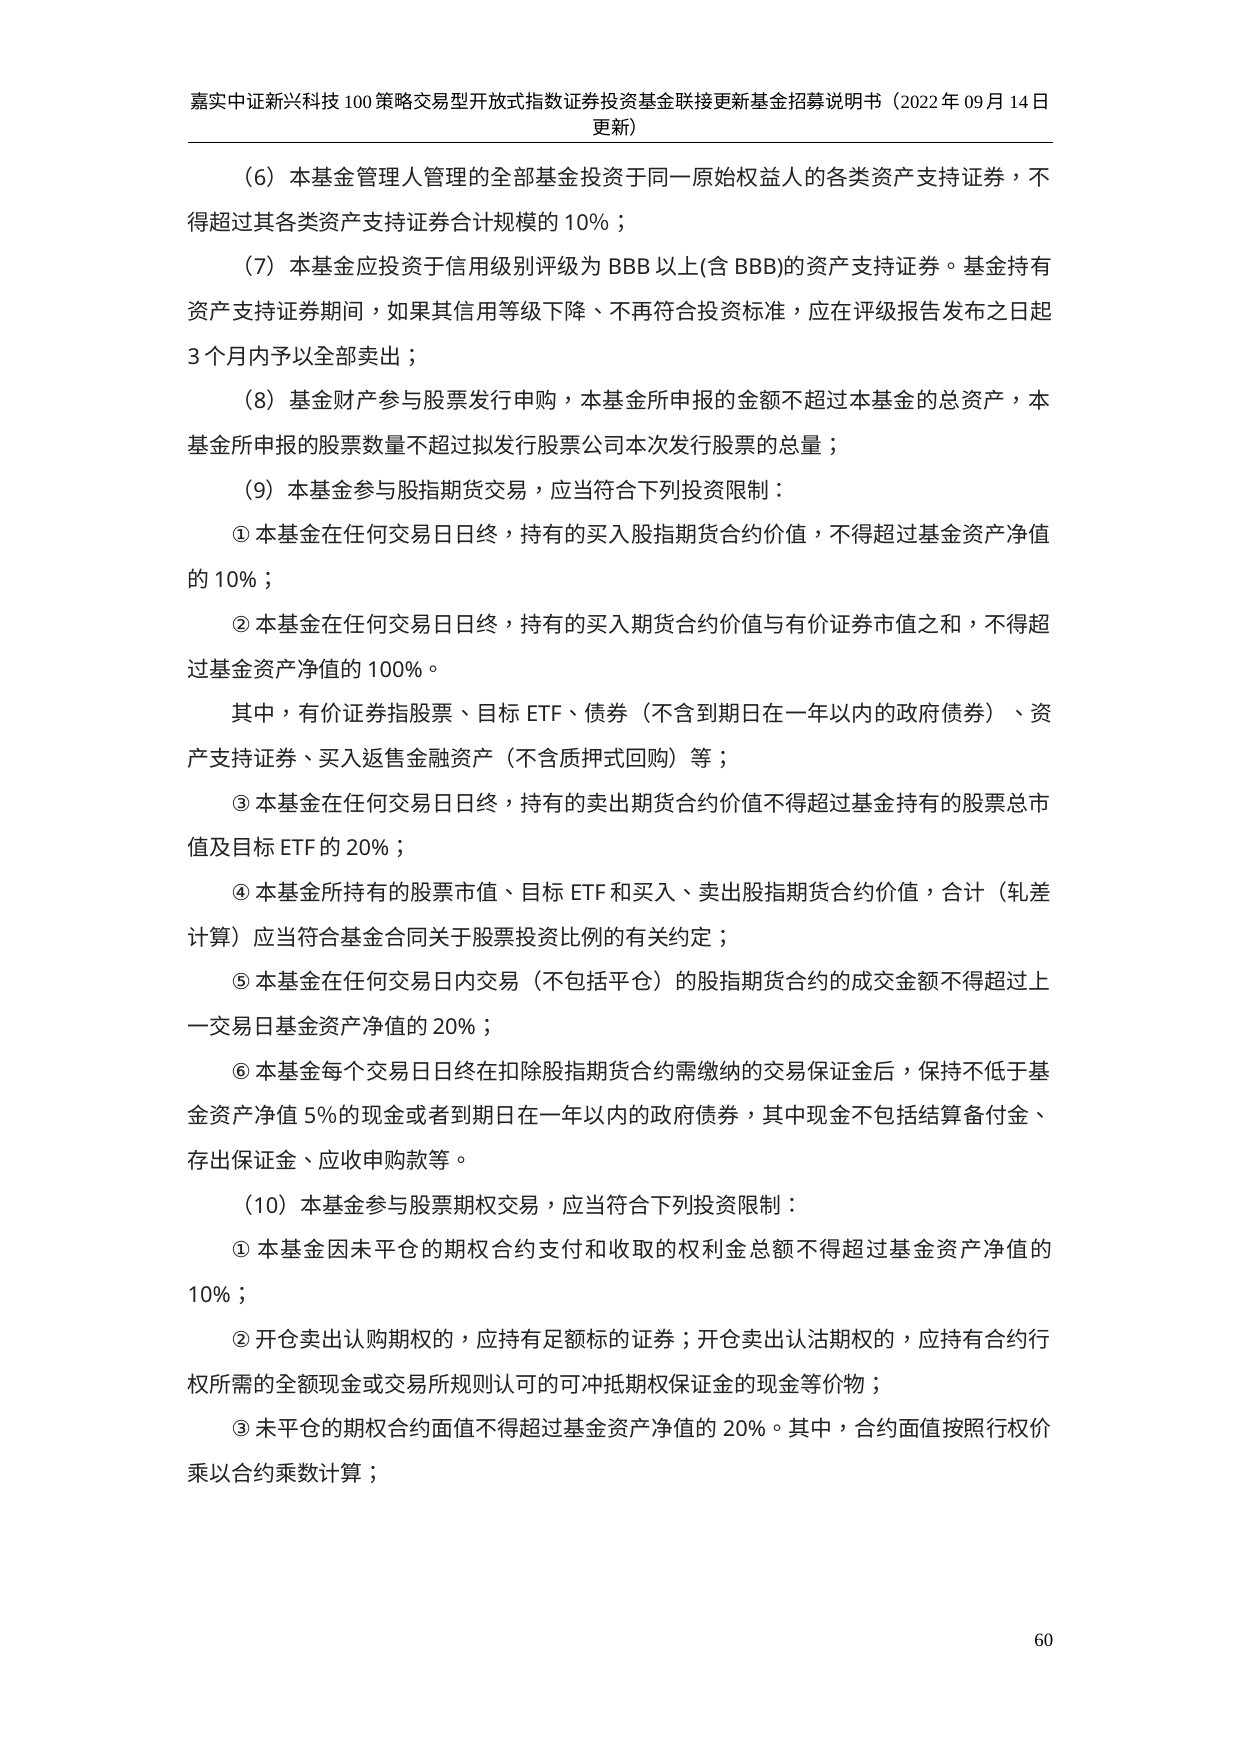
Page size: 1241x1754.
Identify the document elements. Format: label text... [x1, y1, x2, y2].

text ①本基金在任何交易日日终，持有的买入股指期货合约价值，不得超过基金资产净值的10%； [187, 519, 1053, 594]
text ③本基金在任何交易日日终，持有的卖出期货合约价值不得超过基金持有的股票总市值及目标ETF的20%； [187, 788, 1053, 862]
text ③未平仓的期权合约面值不得超过基金资产净值的20%。其中，合约面值按照行权价乘以合约乘数计算； [187, 1413, 1053, 1488]
text （6）本基金管理人管理的全部基金投资于同一原始权益人的各类资产支持证券，不得超过其各类资产支持证券合计规模的10％； [187, 162, 1053, 236]
text ⑤本基金在任何交易日内交易（不包括平仓）的股指期货合约的成交金额不得超过上一交易日基金资产净值的20%； [187, 966, 1053, 1041]
text ①本基金因未平仓的期权合约支付和收取的权利金总额不得超过基金资产净值的10%； [187, 1234, 1053, 1309]
text ②本基金在任何交易日日终，持有的买入期货合约价值与有价证券市值之和，不得超过基金资产净值的100%。 [187, 609, 1053, 683]
text ④本基金所持有的股票市值、目标ETF和买入、卖出股指期货合约价值，合计（轧差计算）应当符合基金合同关于股票投资比例的有关约定； [187, 877, 1053, 951]
text （9）本基金参与股指期货交易，应当符合下列投资限制： [187, 475, 1053, 504]
text （10）本基金参与股票期权交易，应当符合下列投资限制： [187, 1190, 1053, 1219]
text （7）本基金应投资于信用级别评级为BBB以上(含BBB)的资产支持证券。基金持有资产支持证券期间，如果其信用等级下降、不再符合投资标准，应在评级报告发布之日起3个月内予以全部卖出； [187, 251, 1053, 371]
text ②开仓卖出认购期权的，应持有足额标的证券；开仓卖出认沽期权的，应持有合约行权所需的全额现金或交易所规则认可的可冲抵期权保证金的现金等价物； [187, 1324, 1053, 1398]
text （8）基金财产参与股票发行申购，本基金所申报的金额不超过本基金的总资产，本基金所申报的股票数量不超过拟发行股票公司本次发行股票的总量； [187, 385, 1053, 460]
text ⑥本基金每个交易日日终在扣除股指期货合约需缴纳的交易保证金后，保持不低于基金资产净值5％的现金或者到期日在一年以内的政府债券，其中现金不包括结算备付金、存出保证金、应收申购款等。 [187, 1056, 1053, 1175]
text 其中，有价证券指股票、目标ETF、债券（不含到期日在一年以内的政府债券）、资产支持证券、买入返售金融资产（不含质押式回购）等； [187, 698, 1053, 773]
